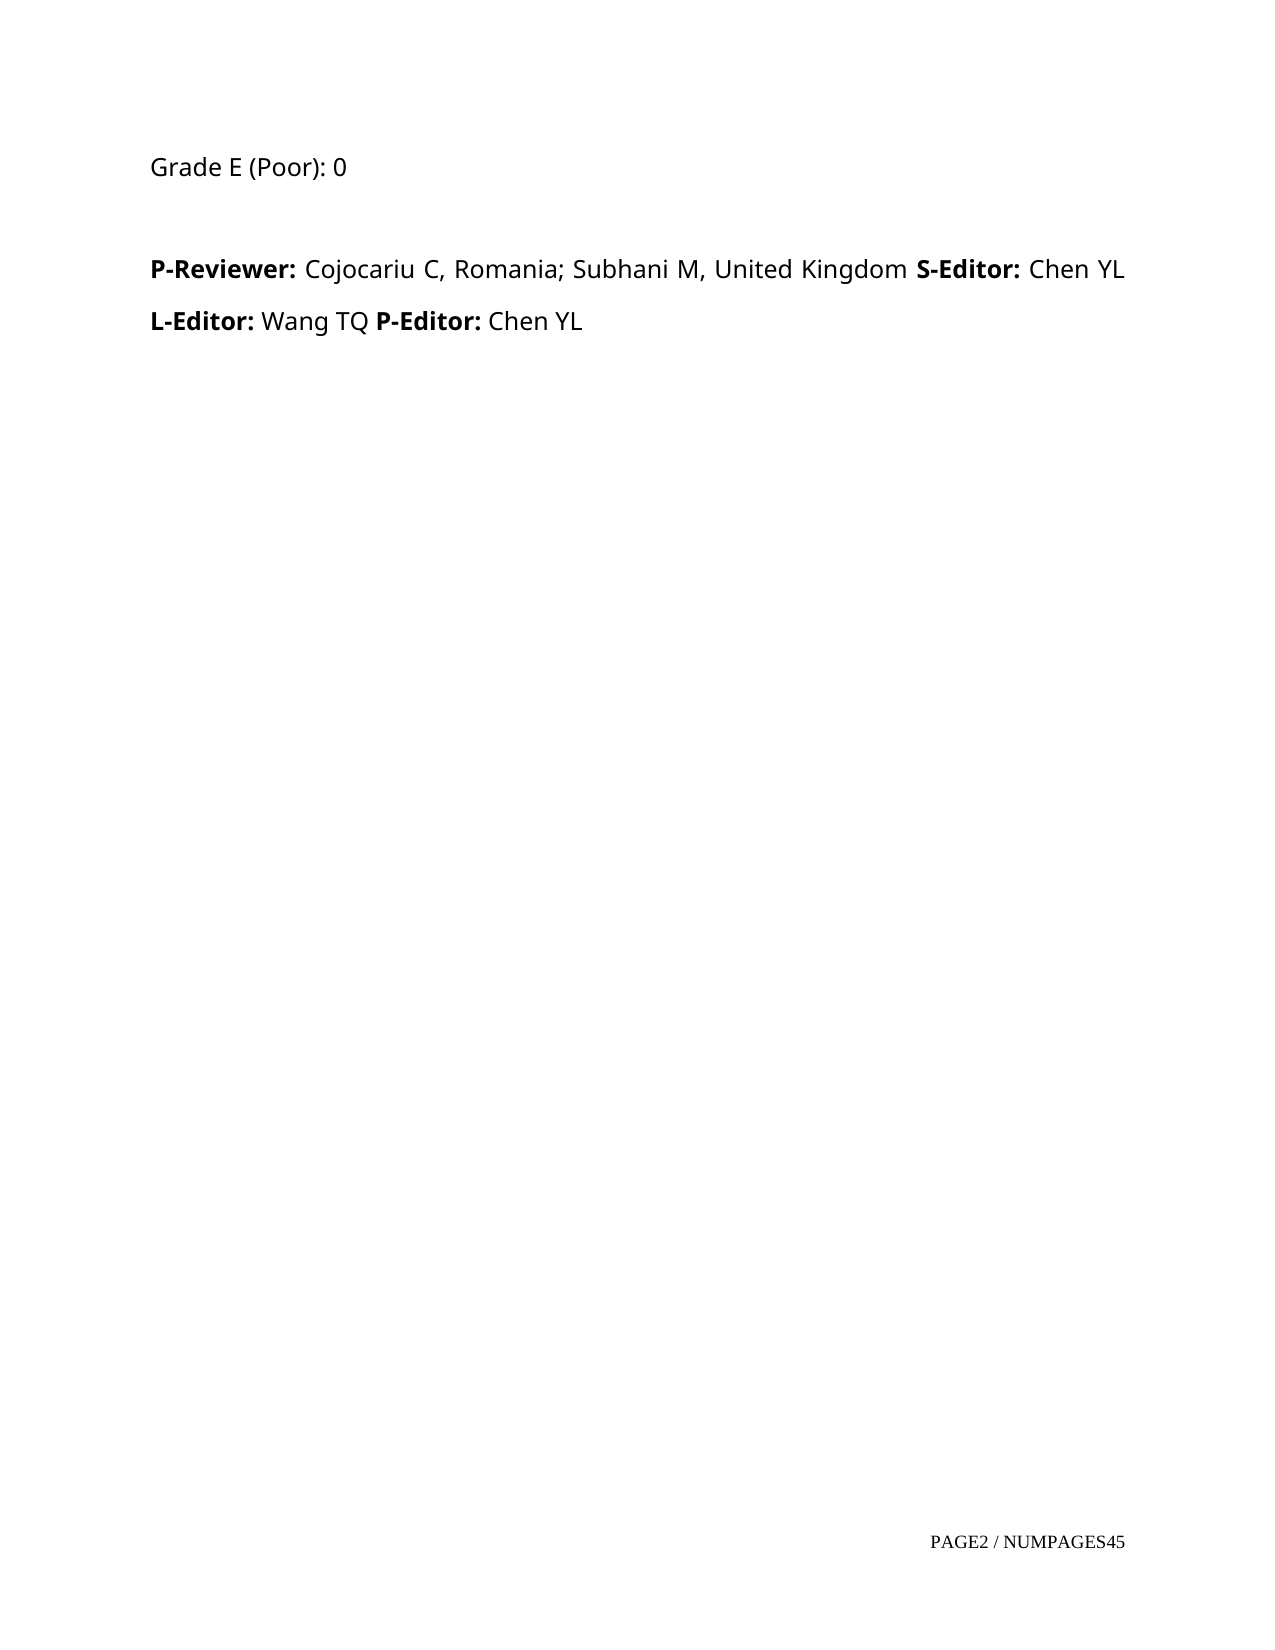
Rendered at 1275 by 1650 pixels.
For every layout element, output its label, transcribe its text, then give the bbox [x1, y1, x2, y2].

text Grade E (Poor): 0 [150, 150, 1125, 184]
text P-Reviewer: Cojocariu C, Romania; Subhani M, United Kingdom S-Editor: Chen YL L-Editor: Wang TQ P-Editor: Chen YL [150, 252, 1125, 337]
